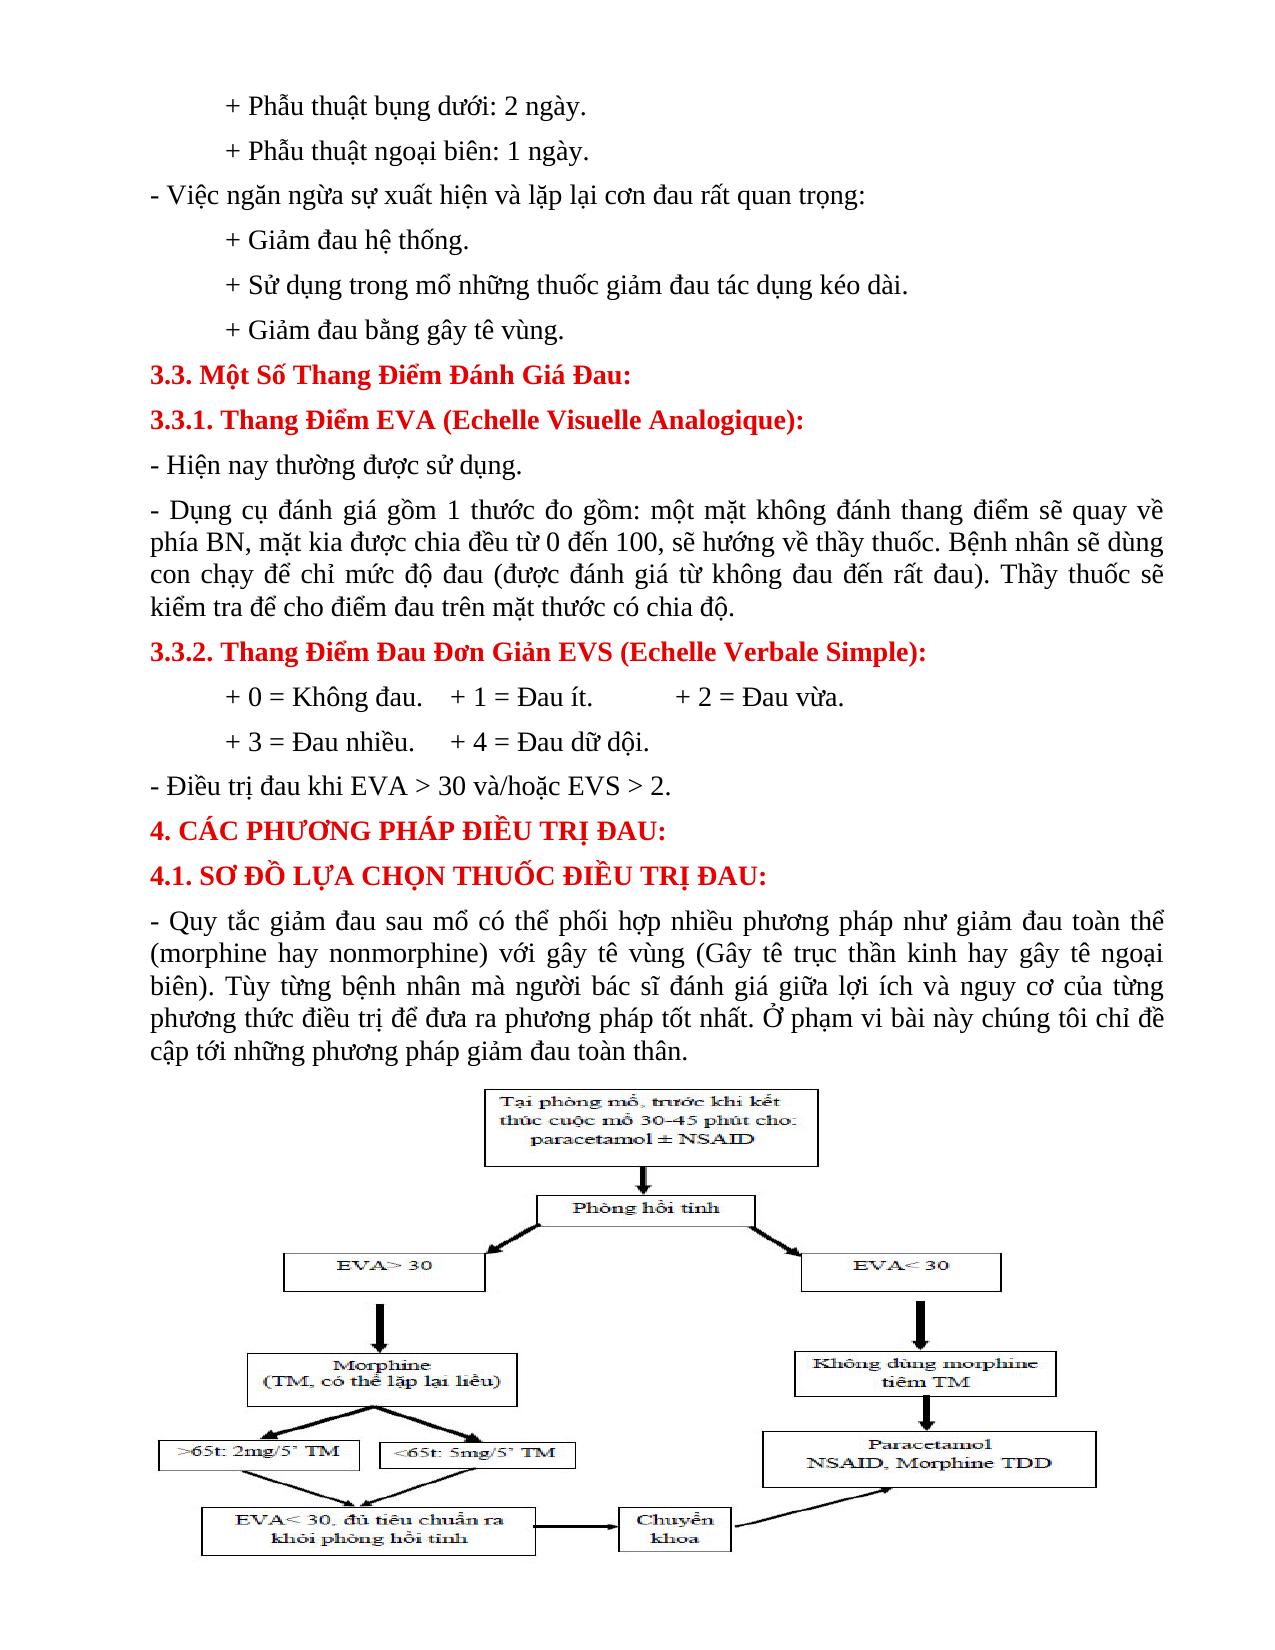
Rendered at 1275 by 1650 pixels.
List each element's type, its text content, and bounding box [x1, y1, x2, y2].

text - Việc ngăn ngừa sự xuất hiện và lặp lại cơn đau rất quan trọng: [150, 178, 1167, 211]
text + 3 = Đau nhiều. + 4 = Đau dữ dội. [150, 724, 1167, 757]
text + Phẫu thuật bụng dưới: 2 ngày. [150, 89, 1167, 121]
text 3.3. Một Số Thang Điểm Đánh Giá Đau: [150, 358, 1167, 390]
text + Giảm đau bằng gây tê vùng. [150, 313, 1167, 346]
text + Giảm đau hệ thống. [150, 223, 1167, 256]
text 4.1. SƠ ĐỒ LỰA CHỌN THUỐC ĐIỀU TRỊ ĐAU: [150, 859, 1167, 892]
text 4. CÁC PHƯƠNG PHÁP ĐIỀU TRỊ ĐAU: [150, 814, 1167, 847]
text - Điều trị đau khi EVA > 30 và/hoặc EVS > 2. [150, 769, 1167, 802]
picture [150, 1078, 1125, 1565]
text - Dụng cụ đánh giá gồm 1 thước đo gồm: một mặt không đánh thang điểm sẽ quay về phía BN, mặt kia được chia đều từ 0 đến 100, sẽ hướng về thầy thuốc. Bệnh nhân sẽ dùng con chạy để chỉ mức độ đau (được đánh giá từ không đau đến rất đau). Thầy thuốc sẽ kiểm tra để cho điểm đau trên mặt thước có chia độ. [150, 493, 1167, 622]
text - Hiện nay thường được sử dụng. [150, 448, 1167, 480]
text - Quy tắc giảm đau sau mổ có thể phối hợp nhiều phương pháp như giảm đau toàn thể (morphine hay nonmorphine) với gây tê vùng (Gây tê trục thần kinh hay gây tê ngoại biên). Tùy từng bệnh nhân mà người bác sĩ đánh giá giữa lợi ích và nguy cơ của từng phương thức điều trị để đưa ra phương pháp tốt nhất. Ở phạm vi bài này chúng tôi chỉ đề cập tới những phương pháp giảm đau toàn thân. [150, 904, 1167, 1066]
text + 0 = Không đau. + 1 = Đau ít. + 2 = Đau vừa. [150, 680, 1167, 712]
text 3.3.1. Thang Điểm EVA (Echelle Visuelle Analogique): [150, 403, 1167, 435]
text + Phẫu thuật ngoại biên: 1 ngày. [150, 133, 1167, 166]
text 3.3.2. Thang Điểm Đau Đơn Giản EVS (Echelle Verbale Simple): [150, 635, 1167, 667]
text + Sử dụng trong mổ những thuốc giảm đau tác dụng kéo dài. [150, 268, 1167, 301]
